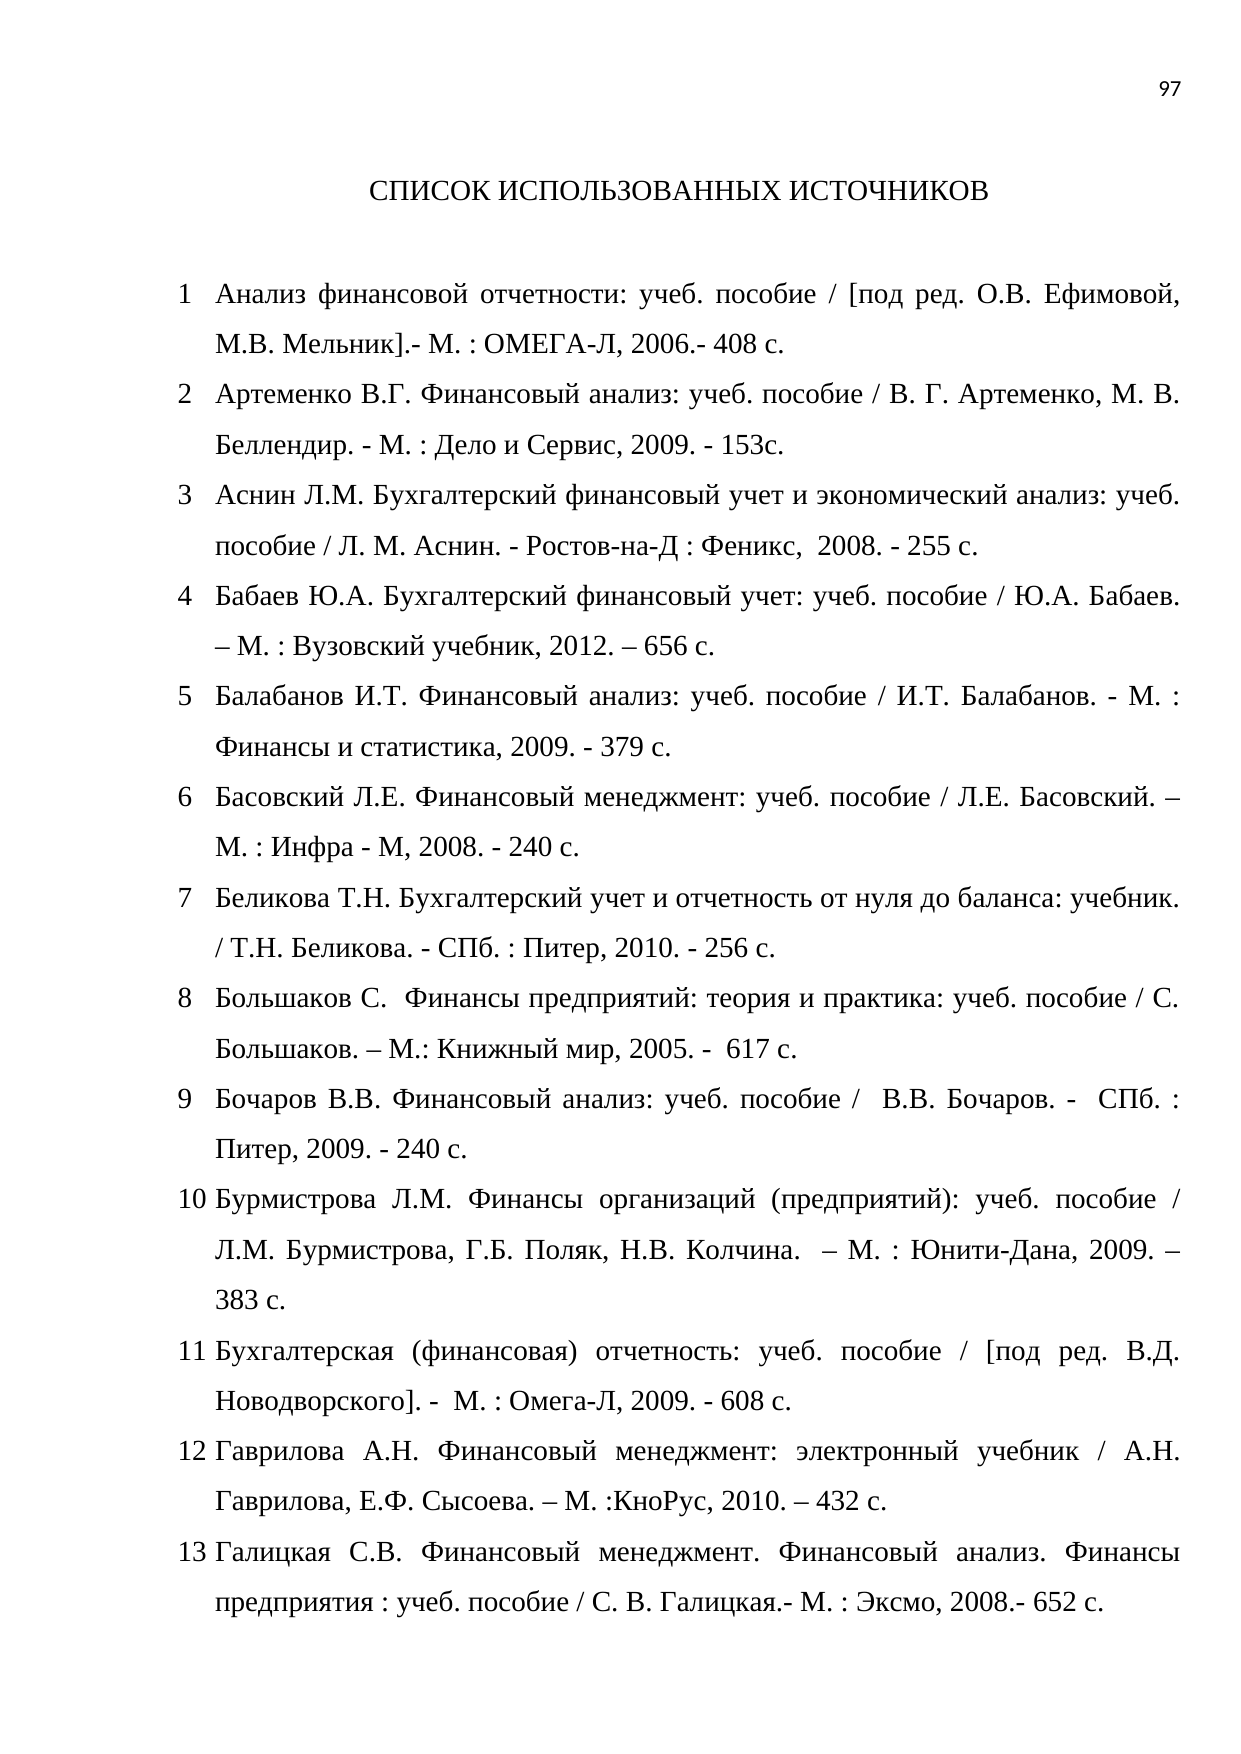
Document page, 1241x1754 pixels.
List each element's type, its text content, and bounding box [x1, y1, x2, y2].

list Бочаров В.В. Финансовый анализ: учеб. пособие / В.В. Бочаров. - СПб. : Питер, 2009. - 240 с. [177, 1081, 1181, 1165]
list Большаков С. Финансы предприятий: теория и практика: учеб. пособие / С. Большаков. – М.: Книжный мир, 2005. - 617 с. [177, 980, 1181, 1064]
subtitle Список использованных источников [177, 173, 1181, 206]
list Артеменко В.Г. Финансовый анализ: учеб. пособие / В. Г. Артеменко, М. В. Беллендир. - М. : Дело и Сервис, 2009. - 153с. [177, 377, 1181, 461]
list Бурмистрова Л.М. Финансы организаций (предприятий): учеб. пособие / Л.М. Бурмистрова, Г.Б. Поляк, Н.В. Колчина. – М. : Юнити-Дана, 2009. – 383 с. [177, 1182, 1181, 1316]
list Балабанов И.Т. Финансовый анализ: учеб. пособие / И.Т. Балабанов. - М. : Финансы и статистика, 2009. - 379 с. [177, 678, 1181, 762]
list Беликова Т.Н. Бухгалтерский учет и отчетность от нуля до баланса: учебник. / Т.Н. Беликова. - СПб. : Питер, 2010. - 256 с. [177, 880, 1181, 964]
list Галицкая С.В. Финансовый менеджмент. Финансовый анализ. Финансы предприятия : учеб. пособие / С. В. Галицкая.- М. : Эксмо, 2008.- 652 с. [177, 1534, 1181, 1618]
list Басовский Л.Е. Финансовый менеджмент: учеб. пособие / Л.Е. Басовский. – М. : Инфра - М, 2008. - 240 с. [177, 779, 1181, 863]
list Гаврилова А.Н. Финансовый менеджмент: электронный учебник / А.Н. Гаврилова, Е.Ф. Сысоева. – М. :КноРус, 2010. – 432 с. [177, 1433, 1181, 1517]
list Бухгалтерская (финансовая) отчетность: учеб. пособие / [под ред. В.Д. Новодворского]. - М. : Омега-Л, 2009. - 608 с. [177, 1333, 1181, 1416]
list Бабаев Ю.А. Бухгалтерский финансовый учет: учеб. пособие / Ю.А. Бабаев. – М. : Вузовский учебник, 2012. – 656 с. [177, 578, 1181, 662]
list Аснин Л.М. Бухгалтерский финансовый учет и экономический анализ: учеб. пособие / Л. М. Аснин. - Ростов-на-Д : Феникс, 2008. - 255 с. [177, 477, 1181, 561]
list Анализ финансовой отчетности: учеб. пособие / [под ред. О.В. Ефимовой, М.В. Мельник].- М. : ОМЕГА-Л, 2006.- 408 с. [177, 276, 1181, 360]
